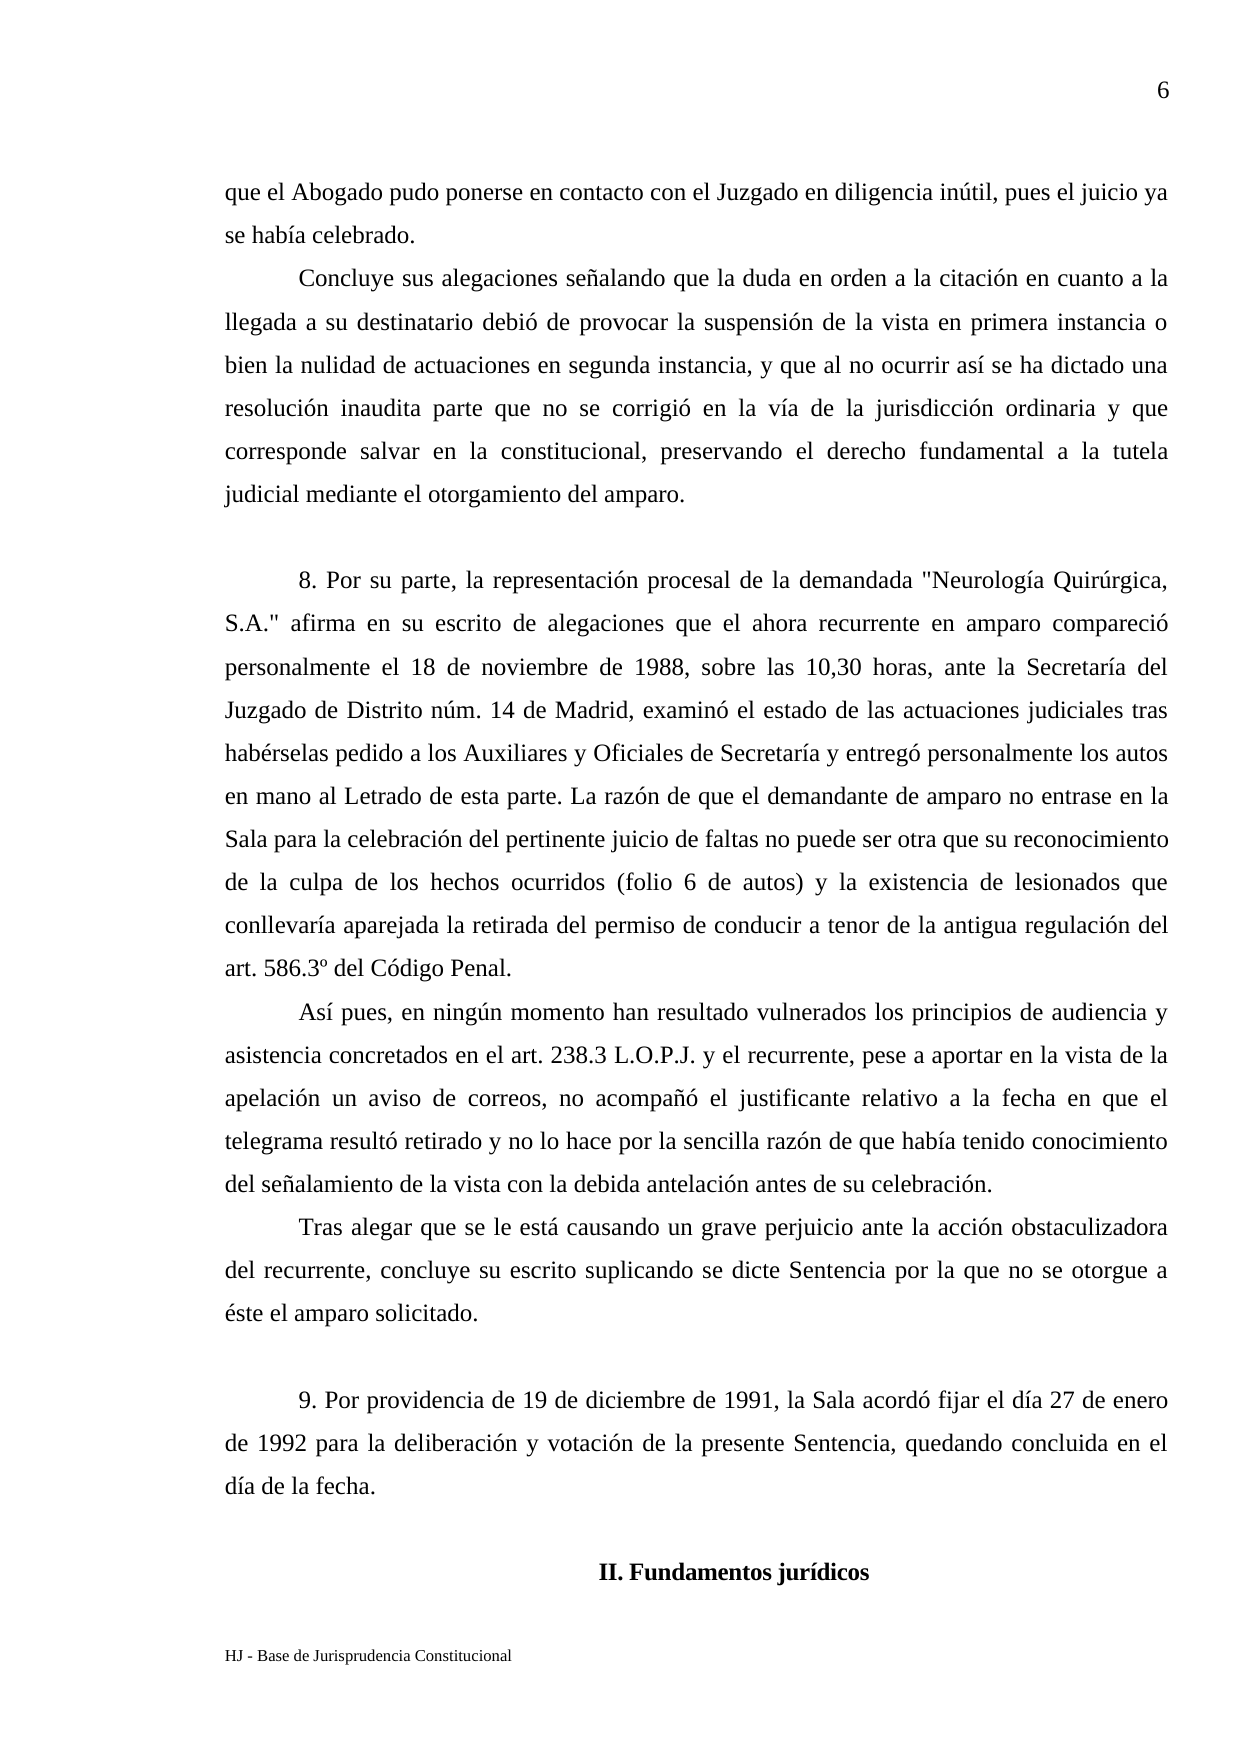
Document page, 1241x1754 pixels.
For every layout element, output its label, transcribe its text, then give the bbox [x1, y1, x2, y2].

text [224, 177, 1169, 249]
text Así pues, en ningún momento han resultado vulnerados los principios de audiencia y asistencia concretados en el art. 238.3 L.O.P.J. y el recurrente, pese a aportar en la vista de la apelación un aviso de correos, no acompañó el justificante relativo a la fecha en que el telegrama resultó retirado y no lo hace por la sencilla razón de que había tenido conocimiento del señalamiento de la vista con la debida antelación antes de su celebración. [224, 997, 1169, 1198]
text 8. Por su parte, la representación procesal de la demandada "Neurología Quirúrgica, S.A." afirma en su escrito de alegaciones que el ahora recurrente en amparo compareció personalmente el 18 de noviembre de 1988, sobre las 10,30 horas, ante la Secretaría del Juzgado de Distrito núm. 14 de Madrid, examinó el estado de las actuaciones judiciales tras habérselas pedido a los Auxiliares y Oficiales de Secretaría y entregó personalmente los autos en mano al Letrado de esta parte. La razón de que el demandante de amparo no entrase en la Sala para la celebración del pertinente juicio de faltas no puede ser otra que su reconocimiento de la culpa de los hechos ocurridos (folio 6 de autos) y la existencia de lesionados que conllevaría aparejada la retirada del permiso de conducir a tenor de la antigua regulación del art. 586.3º del Código Penal. [224, 565, 1169, 982]
text 9. Por providencia de 19 de diciembre de 1991, la Sala acordó fijar el día 27 de enero de 1992 para la deliberación y votación de la presente Sentencia, quedando concluida en el día de la fecha. [224, 1385, 1169, 1500]
subtitle II. Fundamentos jurídicos [224, 1557, 1169, 1586]
text Concluye sus alegaciones señalando que la duda en orden a la citación en cuanto a la llegada a su destinatario debió de provocar la suspensión de la vista en primera instancia o bien la nulidad de actuaciones en segunda instancia, y que al no ocurrir así se ha dictado una resolución inaudita parte que no se corrigió en la vía de la jurisdicción ordinaria y que corresponde salvar en la constitucional, preservando el derecho fundamental a la tutela judicial mediante el otorgamiento del amparo. [224, 263, 1169, 508]
text Tras alegar que se le está causando un grave perjuicio ante la acción obstaculizadora del recurrente, concluye su escrito suplicando se dicte Sentencia por la que no se otorgue a éste el amparo solicitado. [224, 1212, 1169, 1327]
